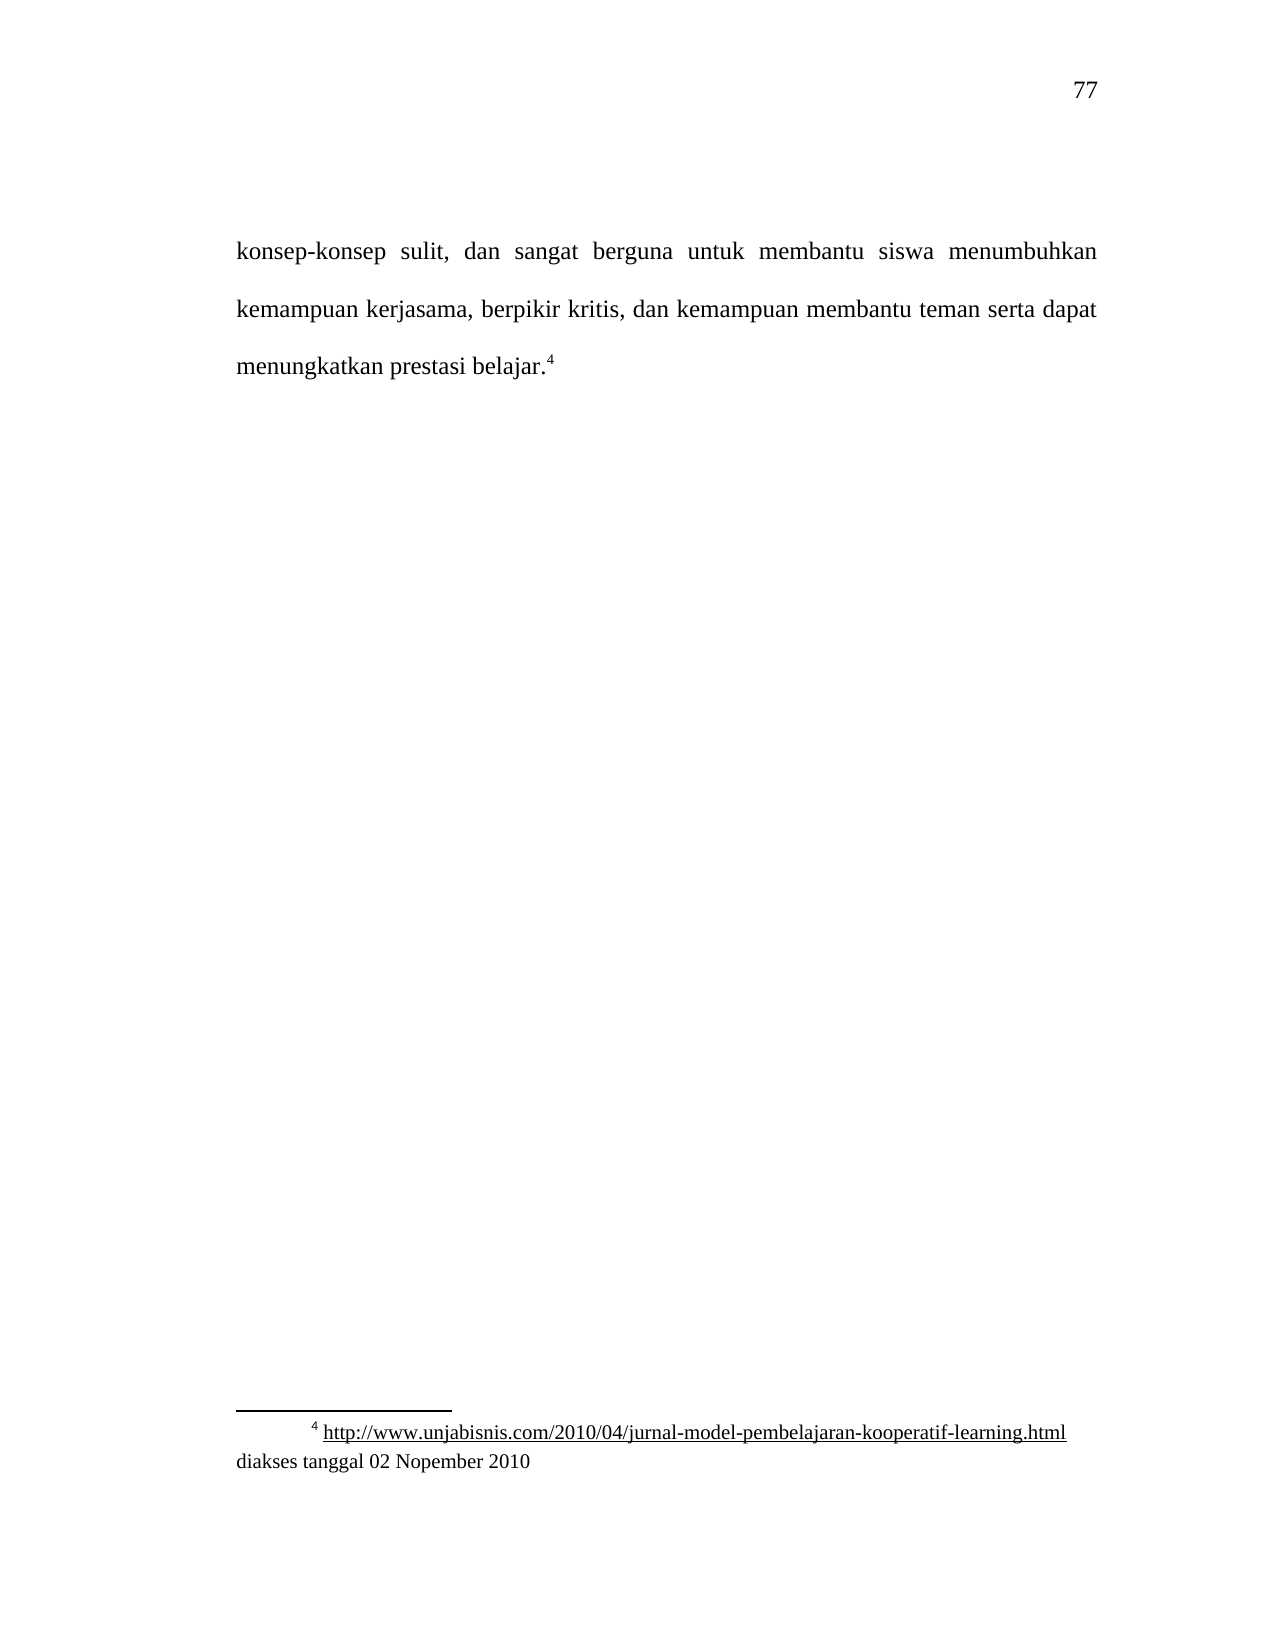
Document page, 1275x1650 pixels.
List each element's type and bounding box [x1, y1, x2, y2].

text [236, 236, 1098, 380]
